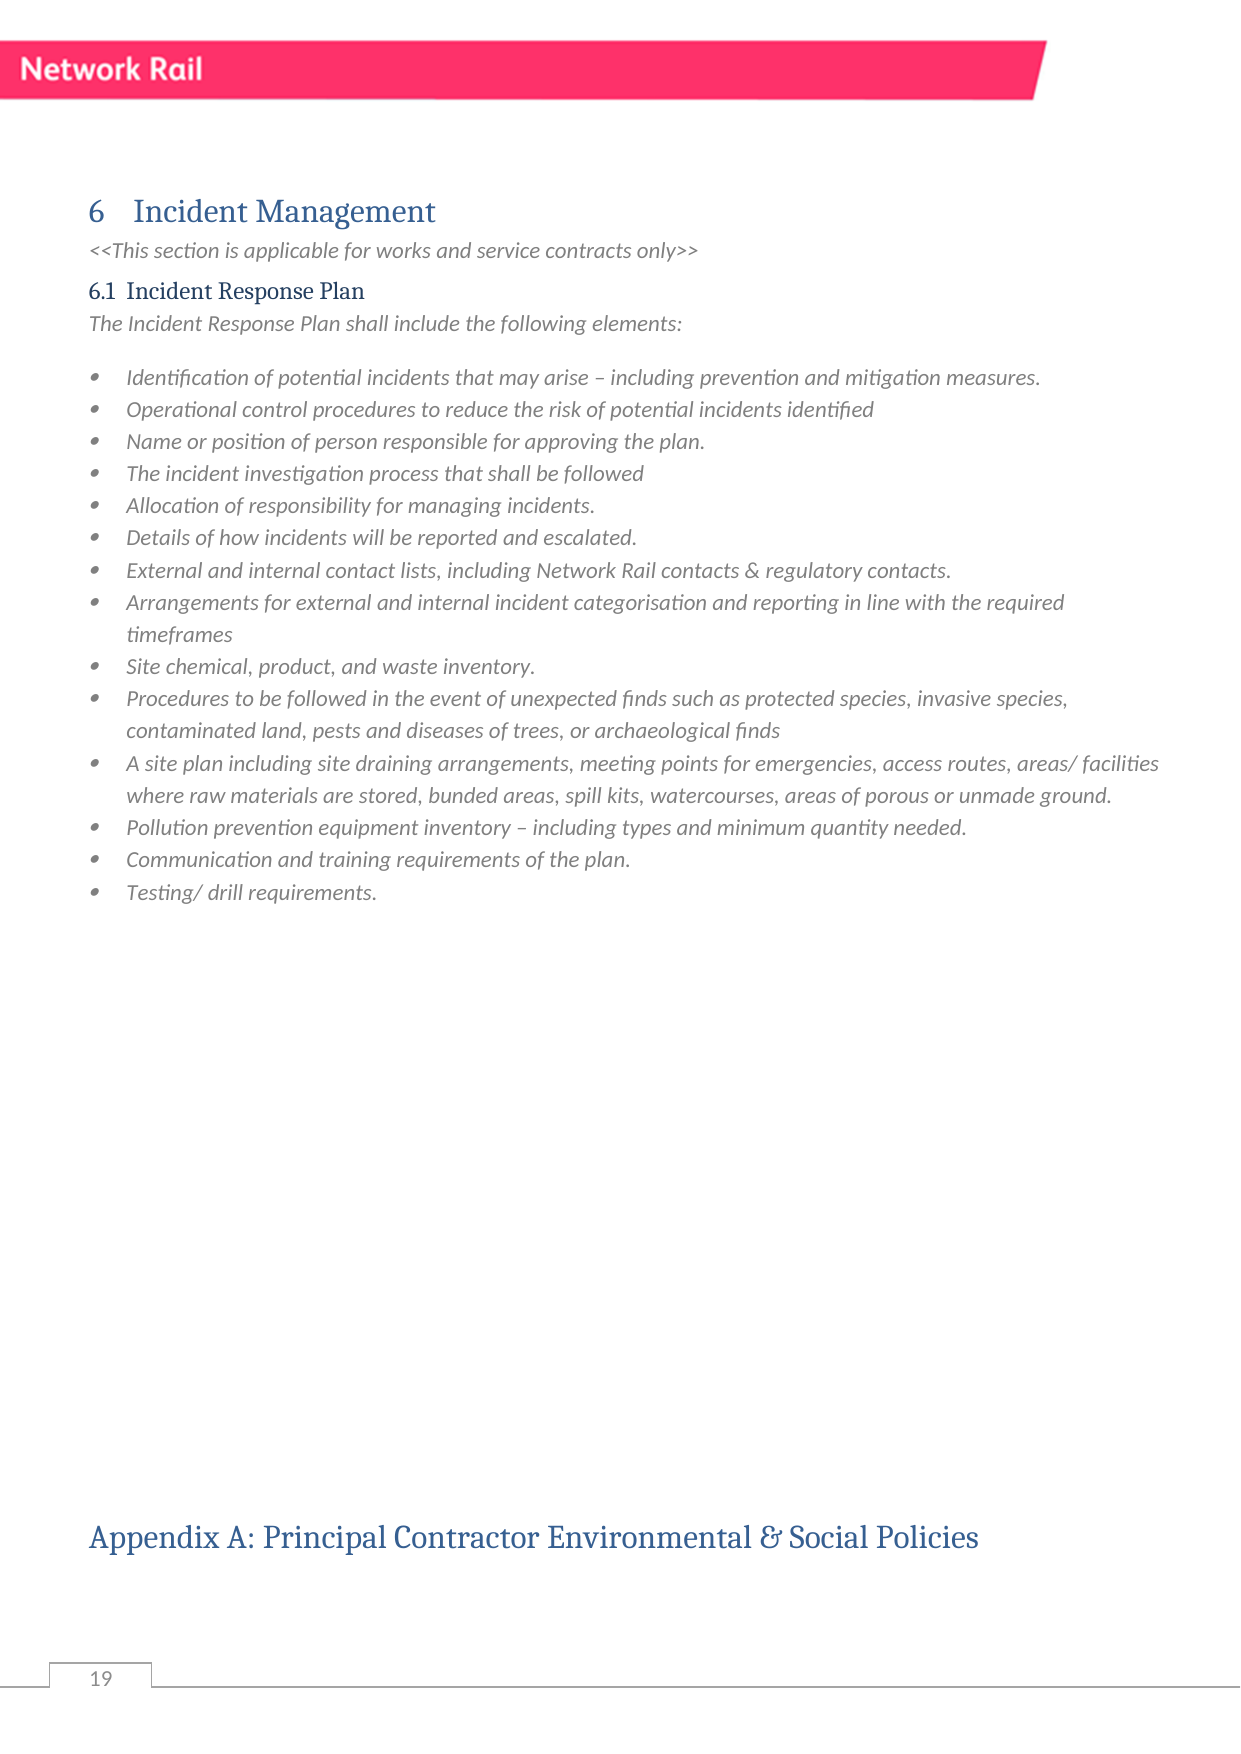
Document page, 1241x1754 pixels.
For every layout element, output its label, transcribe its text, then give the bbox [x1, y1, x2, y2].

list Details of how incidents will be reported and escalated. [89, 523, 1167, 552]
list Site chemical, product, and waste inventory. [89, 652, 1167, 680]
list Pollution prevention equipment inventory – including types and minimum quantity needed. [89, 813, 1167, 841]
subtitle Appendix A: Principal Contractor Environmental & Social Policies [89, 1518, 1167, 1556]
picture [0, 29, 1052, 116]
list Communication and training requirements of the plan. [89, 845, 1167, 873]
list Operational control procedures to reduce the risk of potential incidents identified [89, 395, 1167, 423]
list A site plan including site draining arrangements, meeting points for emergencies, access routes, areas/ facilities where raw materials are stored, bunded areas, spill kits, watercourses, areas of porous or unmade ground. [89, 749, 1167, 809]
text The Incident Response Plan shall include the following elements: [89, 309, 1167, 338]
subtitle Incident Management [89, 192, 1167, 230]
text <<This section is applicable for works and service contracts only>> [89, 236, 1167, 264]
list Procedures to be followed in the event of unexpected finds such as protected species, invasive species, contaminated land, pests and diseases of trees, or archaeological finds [89, 684, 1167, 745]
list The incident investigation process that shall be followed [89, 459, 1167, 487]
list Name or position of person responsible for approving the plan. [89, 427, 1167, 455]
list External and internal contact lists, including Network Rail contacts & regulatory contacts. [89, 556, 1167, 584]
list Arrangements for external and internal incident categorisation and reporting in line with the required timeframes [89, 588, 1167, 648]
list Allocation of responsibility for managing incidents. [89, 491, 1167, 519]
subtitle Incident Response Plan [89, 277, 1167, 305]
list Identification of potential incidents that may arise – including prevention and mitigation measures. [89, 363, 1167, 391]
list Testing/ drill requirements. [89, 878, 1167, 906]
